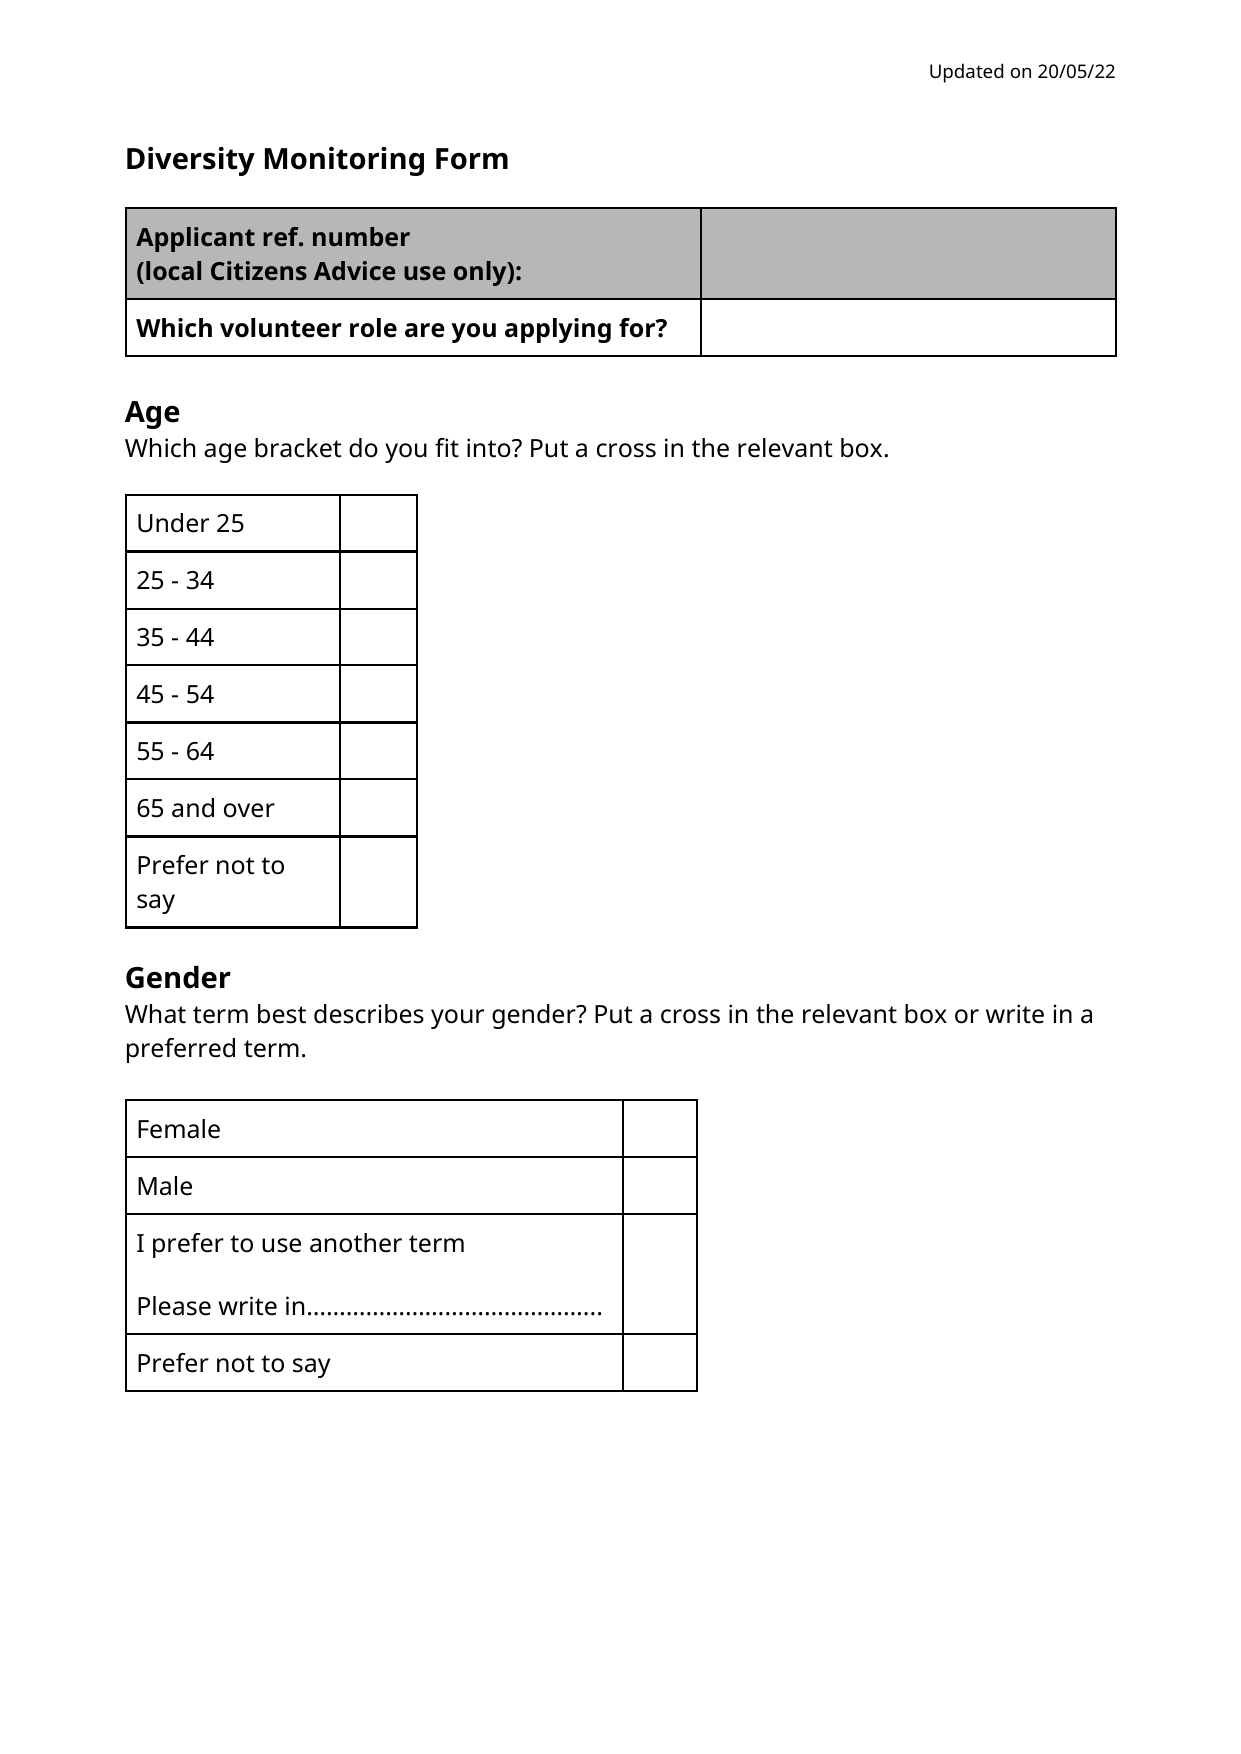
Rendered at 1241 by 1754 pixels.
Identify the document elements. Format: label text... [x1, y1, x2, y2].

table_cell Male [127, 1158, 622, 1213]
text Age Which age bracket do you fit into? Put a cross in the relevant box. [124, 357, 1116, 465]
table_cell 65 and over [127, 780, 339, 835]
table_header Female [127, 1101, 622, 1156]
table_cell [624, 1335, 696, 1390]
table_cell [624, 1158, 696, 1213]
table_cell 25 - 34 [127, 553, 339, 607]
table_cell Prefer not to say [127, 838, 339, 926]
table_cell 35 - 44 [127, 610, 339, 664]
table_cell [341, 724, 416, 778]
text Diversity Monitoring Form [124, 138, 1116, 207]
table_header Applicant ref. number (local Citizens Advice use only): [127, 209, 700, 298]
table_cell [341, 553, 416, 607]
table_cell I prefer to use another term Please write in……………………………………... [127, 1215, 622, 1333]
table_cell [341, 610, 416, 664]
text Gender What term best describes your gender? Put a cross in the relevant box or write in a preferred term. [124, 957, 1116, 1099]
table_cell Prefer not to say [127, 1335, 622, 1390]
table_cell 55 - 64 [127, 724, 339, 778]
table_cell [341, 838, 416, 926]
table_header [341, 496, 416, 550]
table_cell [341, 780, 416, 835]
table_cell [341, 666, 416, 721]
table_header [702, 209, 1115, 298]
table_header Under 25 [127, 496, 339, 550]
table_cell 45 - 54 [127, 666, 339, 721]
table_header [624, 1101, 696, 1156]
table_cell Which volunteer role are you applying for? [127, 300, 700, 355]
table_cell [624, 1215, 696, 1333]
table_cell [702, 300, 1115, 355]
